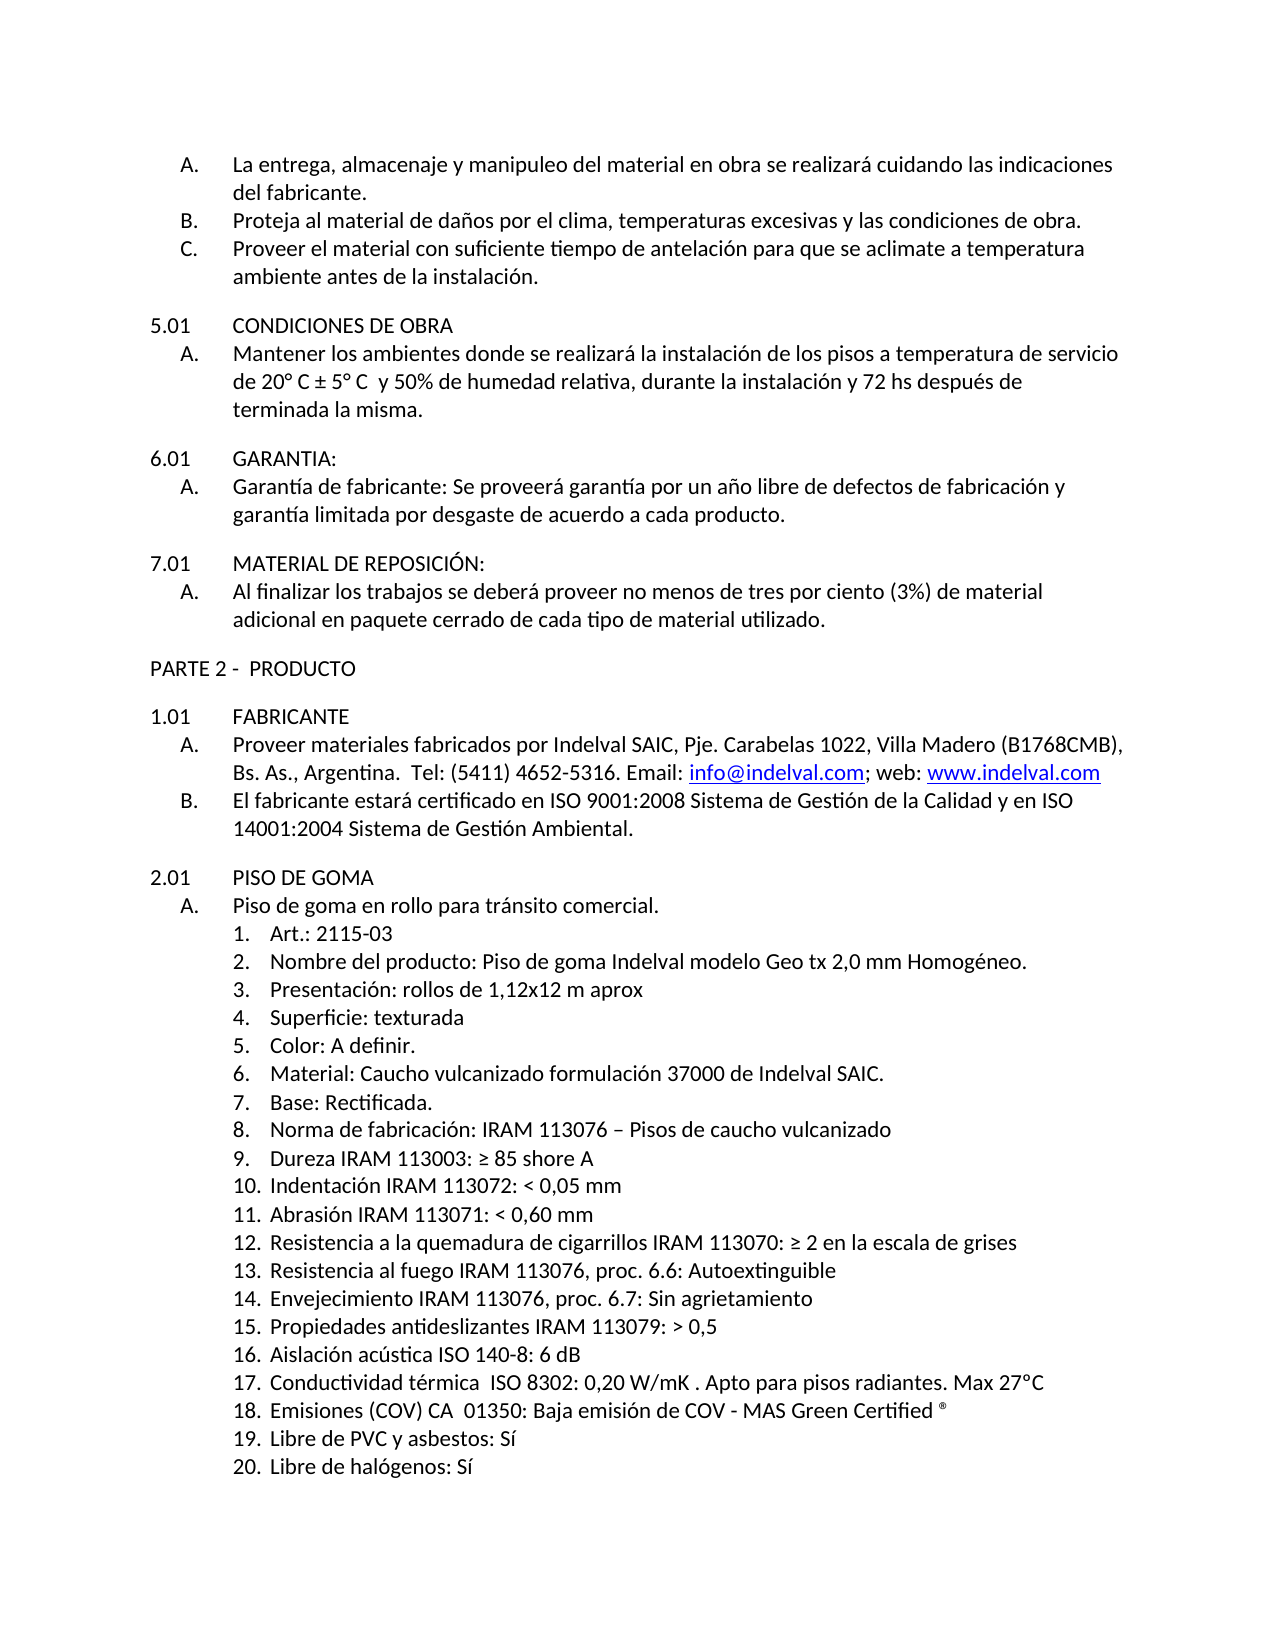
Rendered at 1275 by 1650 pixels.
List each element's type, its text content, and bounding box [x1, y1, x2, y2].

subtitle Propiedades antideslizantes IRAM 113079: > 0,5 [233, 1312, 1125, 1340]
subtitle Proveer el material con suficiente tiempo de antelación para que se aclimate a temperatura ambiente antes de la instalación. [180, 234, 1125, 290]
subtitle El fabricante estará certificado en ISO 9001:2008 Sistema de Gestión de la Calidad y en ISO 14001:2004 Sistema de Gestión Ambiental. [180, 787, 1125, 843]
subtitle Libre de halógenos: Sí [233, 1452, 1125, 1480]
subtitle Envejecimiento IRAM 113076, proc. 6.7: Sin agrietamiento [233, 1284, 1125, 1312]
subtitle Proteja al material de daños por el clima, temperaturas excesivas y las condiciones de obra. [180, 206, 1125, 234]
subtitle - PRODUCTO [150, 654, 1125, 682]
subtitle Garantía de fabricante: Se proveerá garantía por un año libre de defectos de fabricación y garantía limitada por desgaste de acuerdo a cada producto. [180, 472, 1125, 528]
subtitle Dureza IRAM 113003: ≥ 85 shore A [233, 1144, 1125, 1172]
subtitle Material: Caucho vulcanizado formulación 37000 de Indelval SAIC. [233, 1059, 1125, 1088]
subtitle FABRICANTE [150, 702, 1125, 731]
subtitle Proveer materiales fabricados por Indelval SAIC, Pje. Carabelas 1022, Villa Madero (B1768CMB), Bs. As., Argentina. Tel: (5411) 4652-5316. Email: info@indelval.com; web: www.indelval.com [180, 731, 1125, 787]
subtitle Resistencia a la quemadura de cigarrillos IRAM 113070: ≥ 2 en la escala de grises [233, 1228, 1125, 1256]
subtitle Nombre del producto: Piso de goma Indelval modelo Geo tx 2,0 mm Homogéneo. [233, 947, 1125, 976]
subtitle Mantener los ambientes donde se realizará la instalación de los pisos a temperatura de servicio de 20° C ± 5° C y 50% de humedad relativa, durante la instalación y 72 hs después de terminada la misma. [180, 339, 1125, 423]
subtitle Color: A definir. [233, 1032, 1125, 1059]
subtitle Norma de fabricación: IRAM 113076 – Pisos de caucho vulcanizado [233, 1116, 1125, 1144]
subtitle Al finalizar los trabajos se deberá proveer no menos de tres por ciento (3%) de material adicional en paquete cerrado de cada tipo de material utilizado. [180, 577, 1125, 633]
subtitle GARANTIA: [150, 444, 1125, 472]
subtitle Art.: 2115-03 [233, 919, 1125, 947]
subtitle piso de goma [150, 863, 1125, 891]
subtitle Abrasión IRAM 113071: < 0,60 mm [233, 1200, 1125, 1228]
subtitle Piso de goma en rollo para tránsito comercial. [180, 891, 1125, 919]
subtitle Emisiones (COV) CA 01350: Baja emisión de COV - MAS Green Certified ® [233, 1396, 1125, 1424]
subtitle Indentación IRAM 113072: < 0,05 mm [233, 1172, 1125, 1200]
subtitle Superficie: texturada [233, 1003, 1125, 1032]
subtitle MATERIAL DE REPOSICIÓN: [150, 549, 1125, 577]
subtitle Presentación: rollos de 1,12x12 m aprox [233, 976, 1125, 1003]
subtitle Base: Rectificada. [233, 1088, 1125, 1116]
subtitle CONDICIONES DE OBRA [150, 311, 1125, 339]
subtitle Aislación acústica ISO 140-8: 6 dB [233, 1340, 1125, 1368]
subtitle La entrega, almacenaje y manipuleo del material en obra se realizará cuidando las indicaciones del fabricante. [180, 150, 1125, 206]
subtitle Conductividad térmica ISO 8302: 0,20 W/mK . Apto para pisos radiantes. Max 27ºC [233, 1368, 1125, 1396]
subtitle Libre de PVC y asbestos: Sí [233, 1424, 1125, 1452]
subtitle Resistencia al fuego IRAM 113076, proc. 6.6: Autoextinguible [233, 1256, 1125, 1284]
